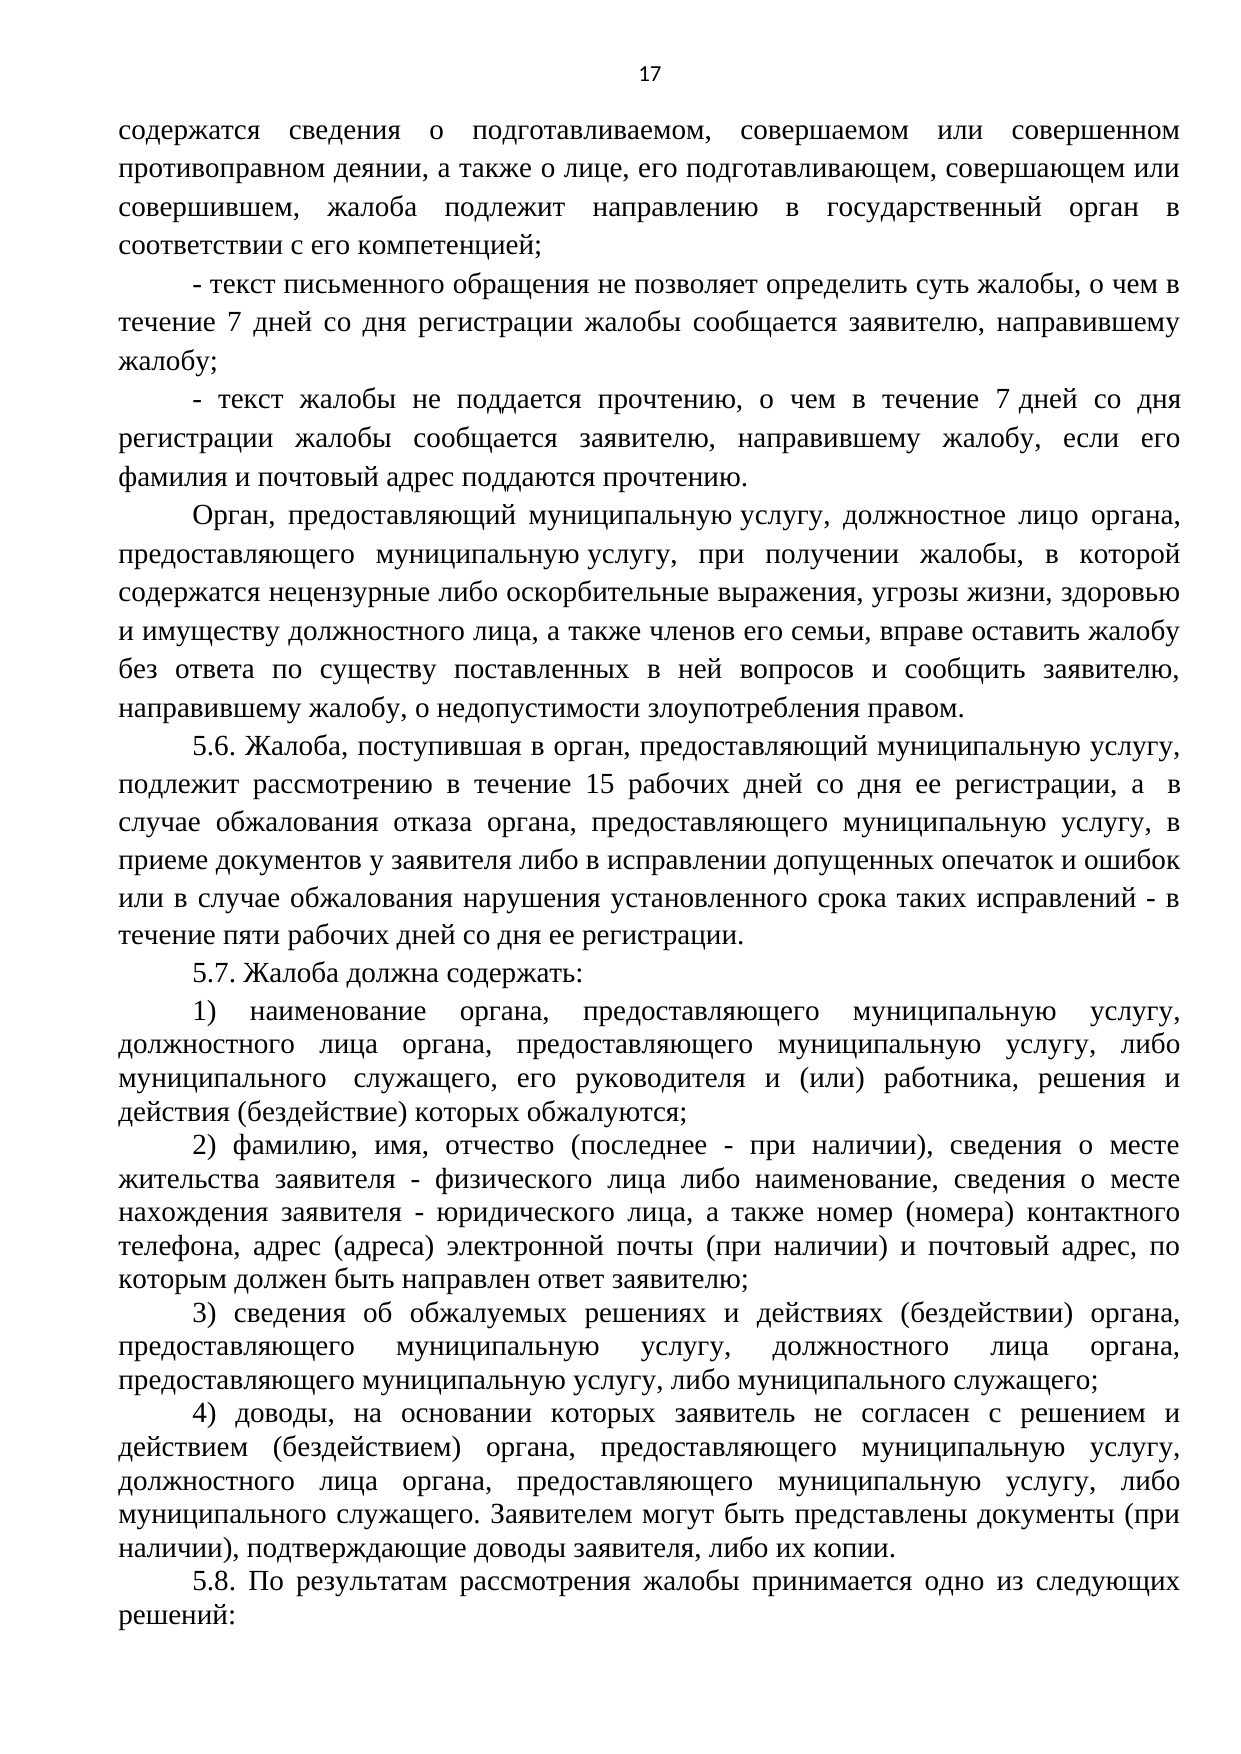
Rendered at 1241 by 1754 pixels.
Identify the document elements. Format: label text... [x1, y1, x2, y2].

text 5.7. Жалоба должна содержать: [118, 955, 1181, 989]
text - текст жалобы не поддается прочтению, о чем в течение 7 дней со дня регистрации жалобы сообщается заявителю, направившему жалобу, если его фамилия и почтовый адрес поддаются прочтению. [118, 382, 1181, 492]
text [118, 112, 1181, 261]
text 5.8. По результатам рассмотрения жалобы принимается одно из следующих решений: [118, 1563, 1181, 1630]
text 4) доводы, на основании которых заявитель не согласен с решением и действием (бездействием) органа, предоставляющего муниципальную услугу, должностного лица органа, предоставляющего муниципальную услугу, либо муниципального служащего. Заявителем могут быть представлены документы (при наличии), подтверждающие доводы заявителя, либо их копии. [118, 1396, 1181, 1563]
text 3) сведения об обжалуемых решениях и действиях (бездействии) органа, предоставляющего муниципальную услугу, должностного лица органа, предоставляющего муниципальную услугу, либо муниципального служащего; [118, 1295, 1181, 1396]
text 1) наименование органа, предоставляющего муниципальную услугу, должностного лица органа, предоставляющего муниципальную услугу, либо муниципального служащего, его руководителя и (или) работника, решения и действия (бездействие) которых обжалуются; [118, 993, 1181, 1127]
text - текст письменного обращения не позволяет определить суть жалобы, о чем в течение 7 дней со дня регистрации жалобы сообщается заявителю, направившему жалобу; [118, 266, 1181, 377]
text 2) фамилию, имя, отчество (последнее - при наличии), сведения о месте жительства заявителя - физического лица либо наименование, сведения о месте нахождения заявителя - юридического лица, а также номер (номера) контактного телефона, адрес (адреса) электронной почты (при наличии) и почтовый адрес, по которым должен быть направлен ответ заявителю; [118, 1127, 1181, 1295]
text Орган, предоставляющий муниципальную услугу, должностное лицо органа, предоставляющего муниципальную услугу, при получении жалобы, в которой содержатся нецензурные либо оскорбительные выражения, угрозы жизни, здоровью и имуществу должностного лица, а также членов его семьи, вправе оставить жалобу без ответа по существу поставленных в ней вопросов и сообщить заявителю, направившему жалобу, о недопустимости злоупотребления правом. [118, 497, 1181, 723]
text 5.6. Жалоба, поступившая в орган, предоставляющий муниципальную услугу, подлежит рассмотрению в течение 15 рабочих дней со дня ее регистрации, а в случае обжалования отказа органа, предоставляющего муниципальную услугу, в приеме документов у заявителя либо в исправлении допущенных опечаток и ошибок или в случае обжалования нарушения установленного срока таких исправлений - в течение пяти рабочих дней со дня ее регистрации. [118, 728, 1181, 951]
